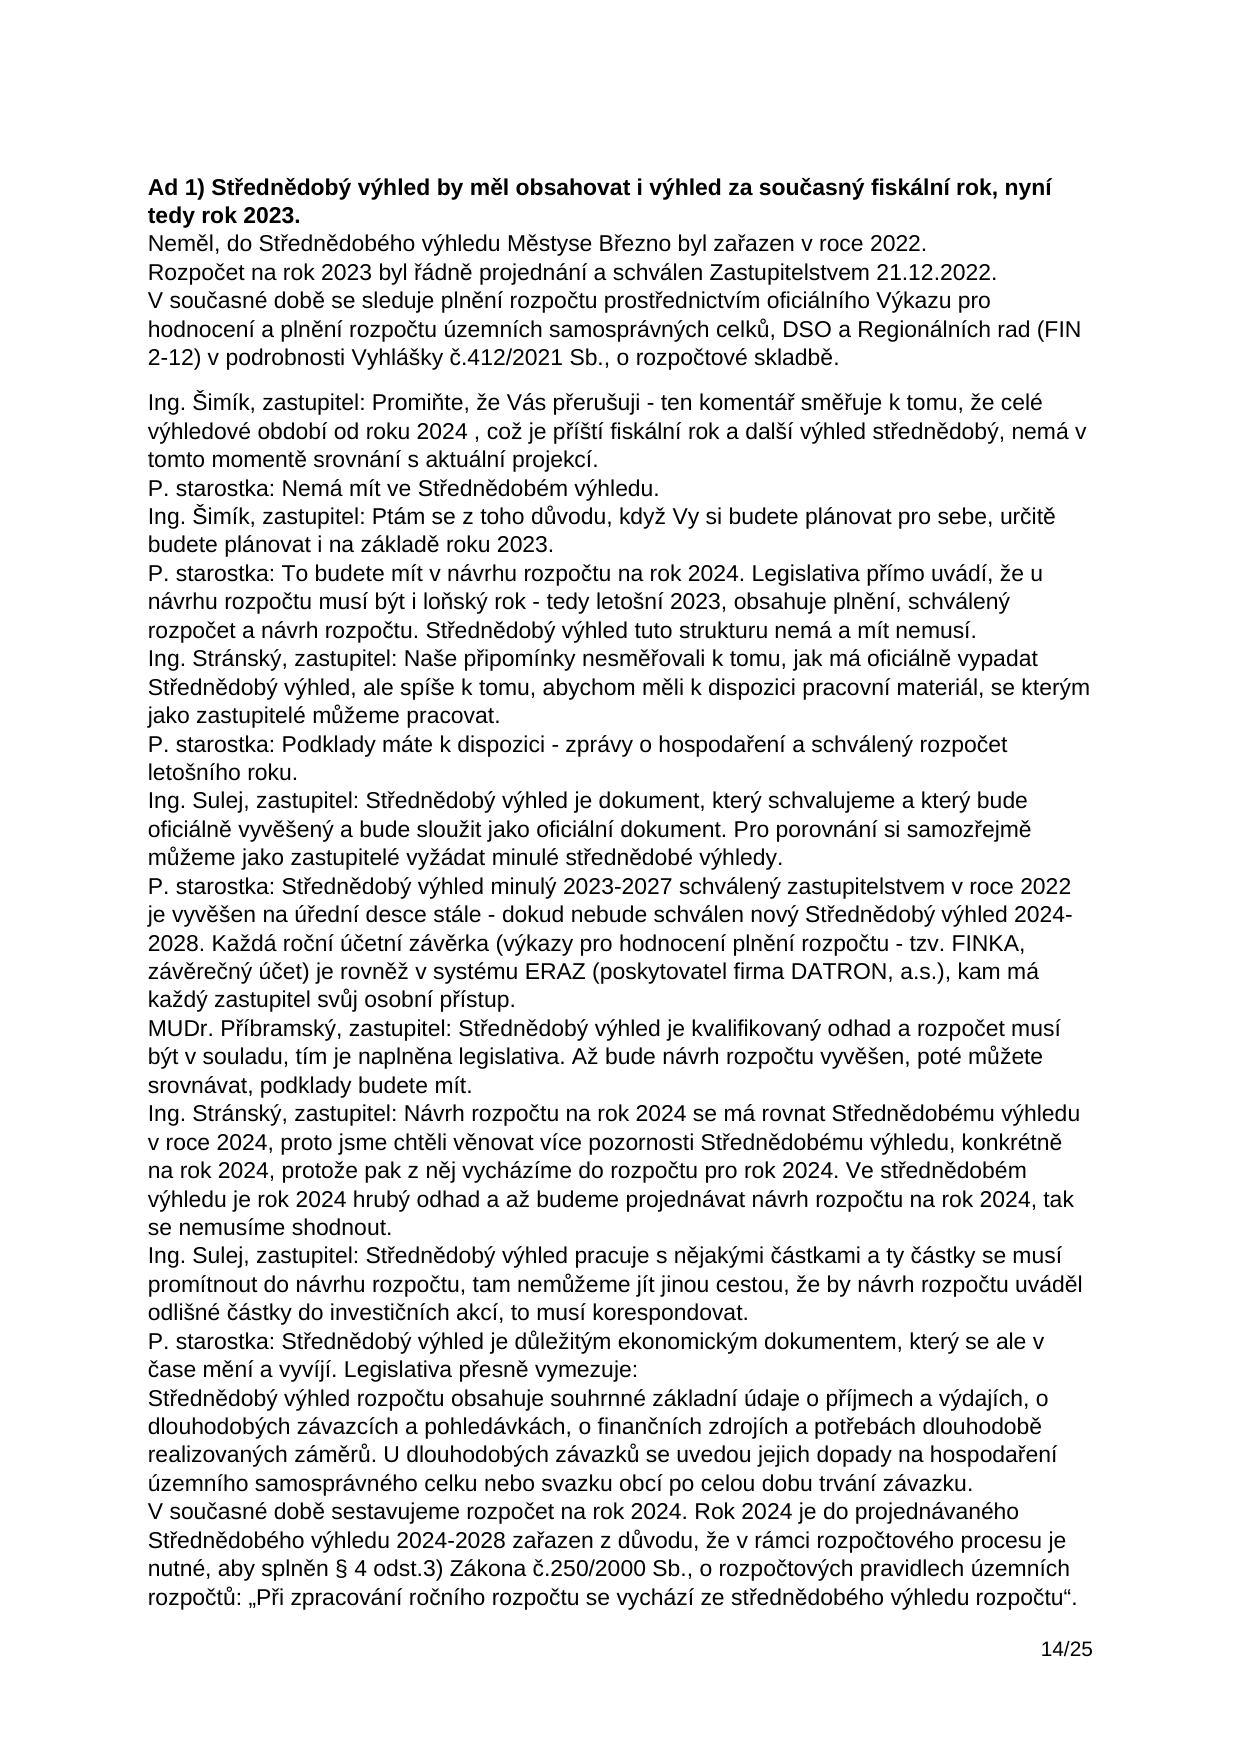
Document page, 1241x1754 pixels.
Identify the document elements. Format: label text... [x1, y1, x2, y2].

text Ing. Sulej, zastupitel: Střednědobý výhled je dokument, který schvalujeme a který bude oficiálně vyvěšený a bude sloužit jako oficiální dokument. Pro porovnání si samozřejmě můžeme jako zastupitelé vyžádat minulé střednědobé výhledy. [148, 787, 1092, 871]
text P. starostka: To budete mít v návrhu rozpočtu na rok 2024. Legislativa přímo uvádí, že u návrhu rozpočtu musí být i loňský rok - tedy letošní 2023, obsahuje plnění, schválený rozpočet a návrh rozpočtu. Střednědobý výhled tuto strukturu nemá a mít nemusí. [148, 560, 1092, 643]
text Ing. Stránský, zastupitel: Naše připomínky nesměřovali k tomu, jak má oficiálně vypadat Střednědobý výhled, ale spíše k tomu, abychom měli k dispozici pracovní materiál, se kterým jako zastupitelé můžeme pracovat. [148, 645, 1092, 728]
text MUDr. Příbramský, zastupitel: Střednědobý výhled je kvalifikovaný odhad a rozpočet musí být v souladu, tím je naplněna legislativa. Až bude návrh rozpočtu vyvěšen, poté můžete srovnávat, podklady budete mít. [148, 1015, 1092, 1098]
text Ing. Šimík, zastupitel: Promiňte, že Vás přerušuji - ten komentář směřuje k tomu, že celé výhledové období od roku 2024 , což je příští fiskální rok a další výhled střednědobý, nemá v tomto momentě srovnání s aktuální projekcí. [148, 389, 1092, 472]
text P. starostka: Nemá mít ve Střednědobém výhledu. [148, 474, 1092, 501]
text V současné době se sleduje plnění rozpočtu prostřednictvím oficiálního Výkazu pro hodnocení a plnění rozpočtu územních samosprávných celků, DSO a Regionálních rad (FIN 2-12) v podrobnosti Vyhlášky č.412/2021 Sb., o rozpočtové skladbě. [148, 287, 1092, 371]
text Ing. Šimík, zastupitel: Ptám se z toho důvodu, když Vy si budete plánovat pro sebe, určitě budete plánovat i na základě roku 2023. [148, 503, 1092, 558]
text Neměl, do Střednědobého výhledu Městyse Březno byl zařazen v roce 2022. [148, 230, 1092, 257]
text Ing. Sulej, zastupitel: Střednědobý výhled pracuje s nějakými částkami a ty částky se musí promítnout do návrhu rozpočtu, tam nemůžeme jít jinou cestou, že by návrh rozpočtu uváděl odlišné částky do investičních akcí, to musí korespondovat. [148, 1242, 1092, 1326]
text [148, 1498, 1092, 1610]
text P. starostka: Podklady máte k dispozici - zprávy o hospodaření a schválený rozpočet letošního roku. [148, 731, 1092, 785]
text Střednědobý výhled rozpočtu obsahuje souhrnné základní údaje o příjmech a výdajích, o dlouhodobých závazcích a pohledávkách, o finančních zdrojích a potřebách dlouhodobě realizovaných záměrů. U dlouhodobých závazků se uvedou jejich dopady na hospodaření územního samosprávného celku nebo svazku obcí po celou dobu trvání závazku. [148, 1384, 1092, 1496]
text Ad 1) Střednědobý výhled by měl obsahovat i výhled za současný fiskální rok, nyní tedy rok 2023. [148, 173, 1092, 228]
text P. starostka: Střednědobý výhled je důležitým ekonomickým dokumentem, který se ale v čase mění a vyvíjí. Legislativa přesně vymezuje: [148, 1328, 1092, 1382]
text P. starostka: Střednědobý výhled minulý 2023-2027 schválený zastupitelstvem v roce 2022 je vyvěšen na úřední desce stále - dokud nebude schválen nový Střednědobý výhled 2024-2028. Každá roční účetní závěrka (výkazy pro hodnocení plnění rozpočtu - tzv. FINKA, závěrečný účet) je rovněž v systému ERAZ (poskytovatel firma DATRON, a.s.), kam má každý zastupitel svůj osobní přístup. [148, 873, 1092, 1013]
text Ing. Stránský, zastupitel: Návrh rozpočtu na rok 2024 se má rovnat Střednědobému výhledu v roce 2024, proto jsme chtěli věnovat více pozornosti Střednědobému výhledu, konkrétně na rok 2024, protože pak z něj vycházíme do rozpočtu pro rok 2024. Ve střednědobém výhledu je rok 2024 hrubý odhad a až budeme projednávat návrh rozpočtu na rok 2024, tak se nemusíme shodnout. [148, 1100, 1092, 1240]
text Rozpočet na rok 2023 byl řádně projednání a schválen Zastupitelstvem 21.12.2022. [148, 259, 1092, 285]
